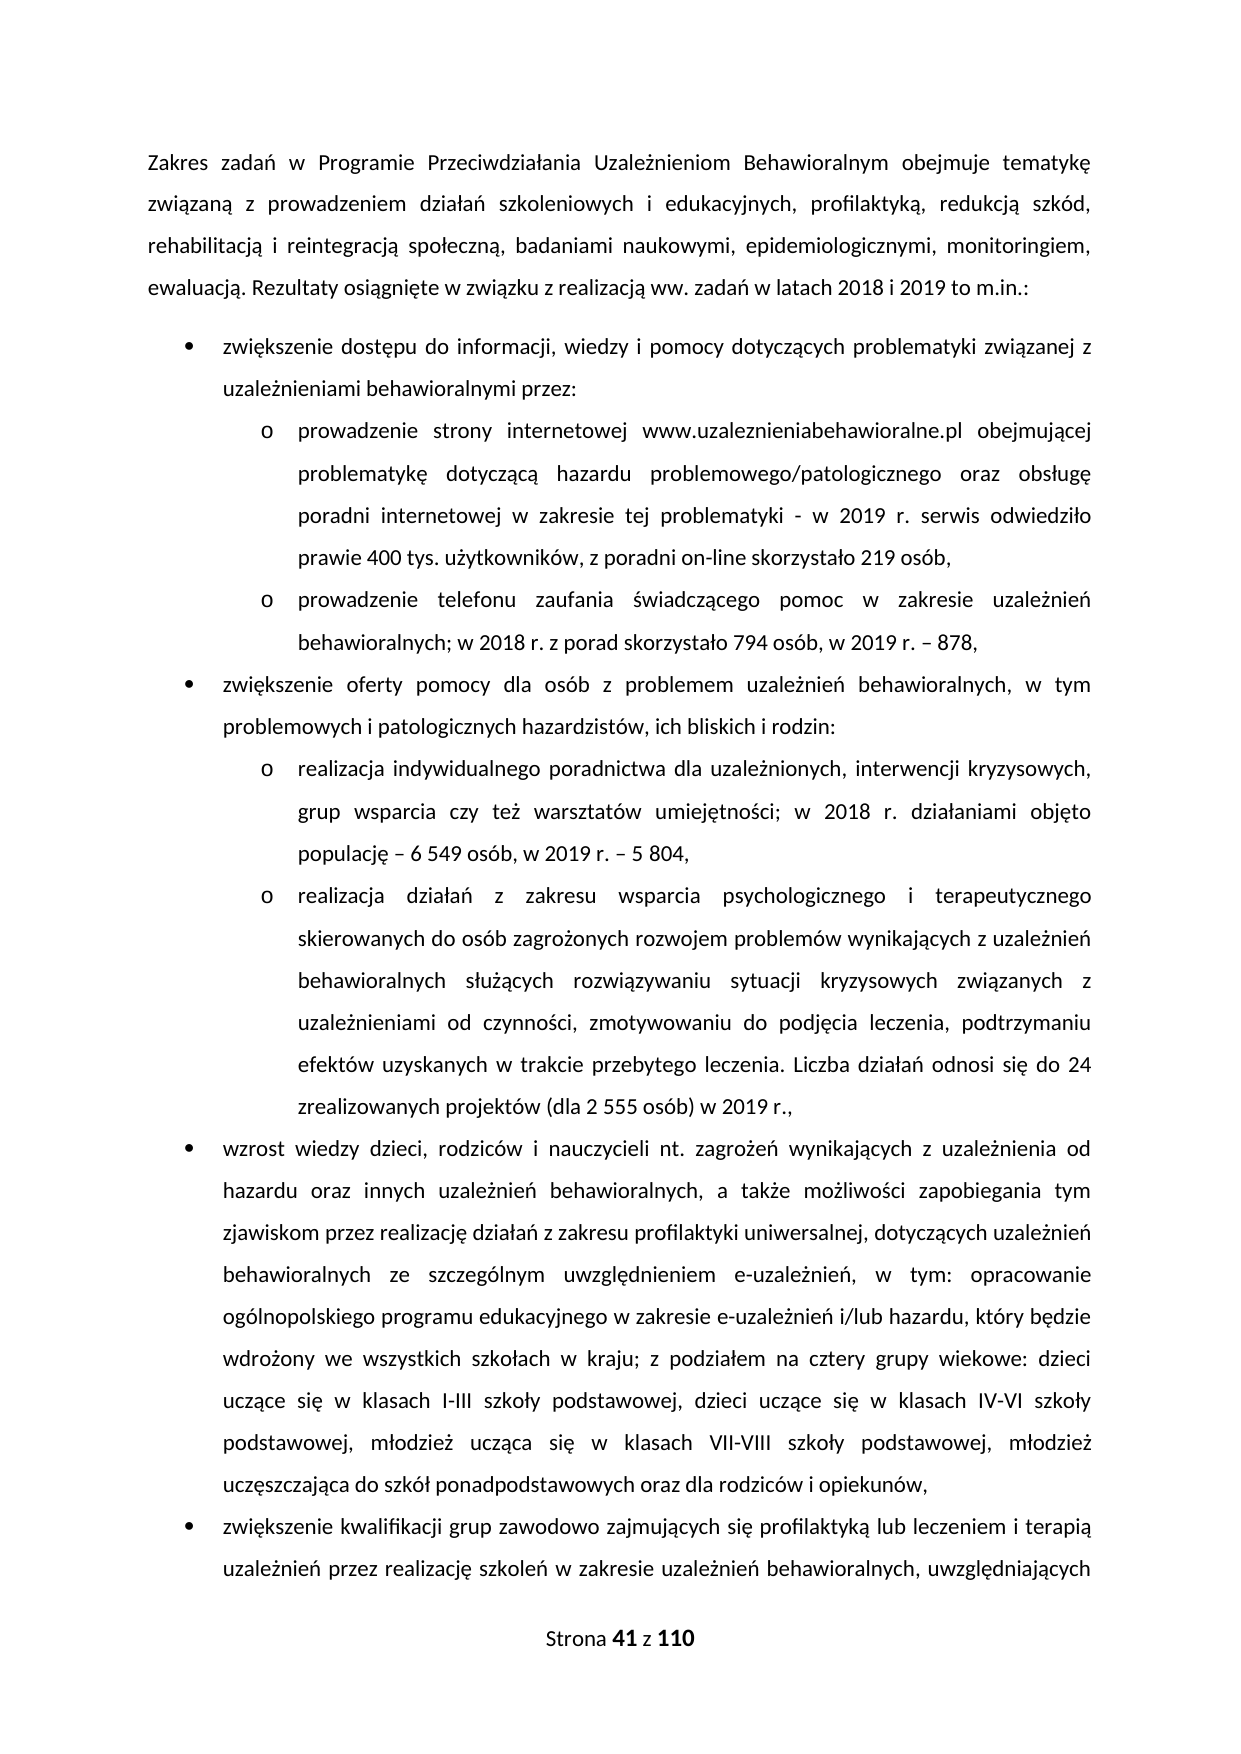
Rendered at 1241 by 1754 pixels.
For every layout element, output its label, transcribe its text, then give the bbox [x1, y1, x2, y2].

list zwiększenie dostępu do informacji, wiedzy i pomocy dotyczących problematyki związanej z uzależnieniami behawioralnymi przez: [185, 332, 1093, 402]
list realizacja indywidualnego poradnictwa dla uzależnionych, interwencji kryzysowych, grup wsparcia czy też warsztatów umiejętności; w 2018 r. działaniami objęto populację – 6 549 osób, w 2019 r. – 5 804, [260, 754, 1093, 867]
text Zakres zadań w Programie Przeciwdziałania Uzależnieniom Behawioralnym obejmuje tematykę związaną z prowadzeniem działań szkoleniowych i edukacyjnych, profilaktyką, redukcją szkód, rehabilitacją i reintegracją społeczną, badaniami naukowymi, epidemiologicznymi, monitoringiem, ewaluacją. Rezultaty osiągnięte w związku z realizacją ww. zadań w latach 2018 i 2019 to m.in.: [148, 148, 1093, 302]
list zwiększenie oferty pomocy dla osób z problemem uzależnień behawioralnych, w tym problemowych i patologicznych hazardzistów, ich bliskich i rodzin: [185, 670, 1093, 740]
list wzrost wiedzy dzieci, rodziców i nauczycieli nt. zagrożeń wynikających z uzależnienia od hazardu oraz innych uzależnień behawioralnych, a także możliwości zapobiegania tym zjawiskom przez realizację działań z zakresu profilaktyki uniwersalnej, dotyczących uzależnień behawioralnych ze szczególnym uwzględnieniem e-uzależnień, w tym: opracowanie ogólnopolskiego programu edukacyjnego w zakresie e-uzależnień i/lub hazardu, który będzie wdrożony we wszystkich szkołach w kraju; z podziałem na cztery grupy wiekowe: dzieci uczące się w klasach I-III szkoły podstawowej, dzieci uczące się w klasach IV-VI szkoły podstawowej, młodzież ucząca się w klasach VII-VIII szkoły podstawowej, młodzież uczęszczająca do szkół ponadpodstawowych oraz dla rodziców i opiekunów, [185, 1134, 1093, 1498]
list prowadzenie strony internetowej www.uzaleznieniabehawioralne.pl obejmującej problematykę dotyczącą hazardu problemowego/patologicznego oraz obsługę poradni internetowej w zakresie tej problematyki - w 2019 r. serwis odwiedziło prawie 400 tys. użytkowników, z poradni on-line skorzystało 219 osób, [260, 416, 1093, 571]
list realizacja działań z zakresu wsparcia psychologicznego i terapeutycznego skierowanych do osób zagrożonych rozwojem problemów wynikających z uzależnień behawioralnych służących rozwiązywaniu sytuacji kryzysowych związanych z uzależnieniami od czynności, zmotywowaniu do podjęcia leczenia, podtrzymaniu efektów uzyskanych w trakcie przebytego leczenia. Liczba działań odnosi się do 24 zrealizowanych projektów (dla 2 555 osób) w 2019 r., [260, 881, 1093, 1120]
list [185, 1512, 1093, 1582]
list prowadzenie telefonu zaufania świadczącego pomoc w zakresie uzależnień behawioralnych; w 2018 r. z porad skorzystało 794 osób, w 2019 r. – 878, [260, 585, 1093, 656]
